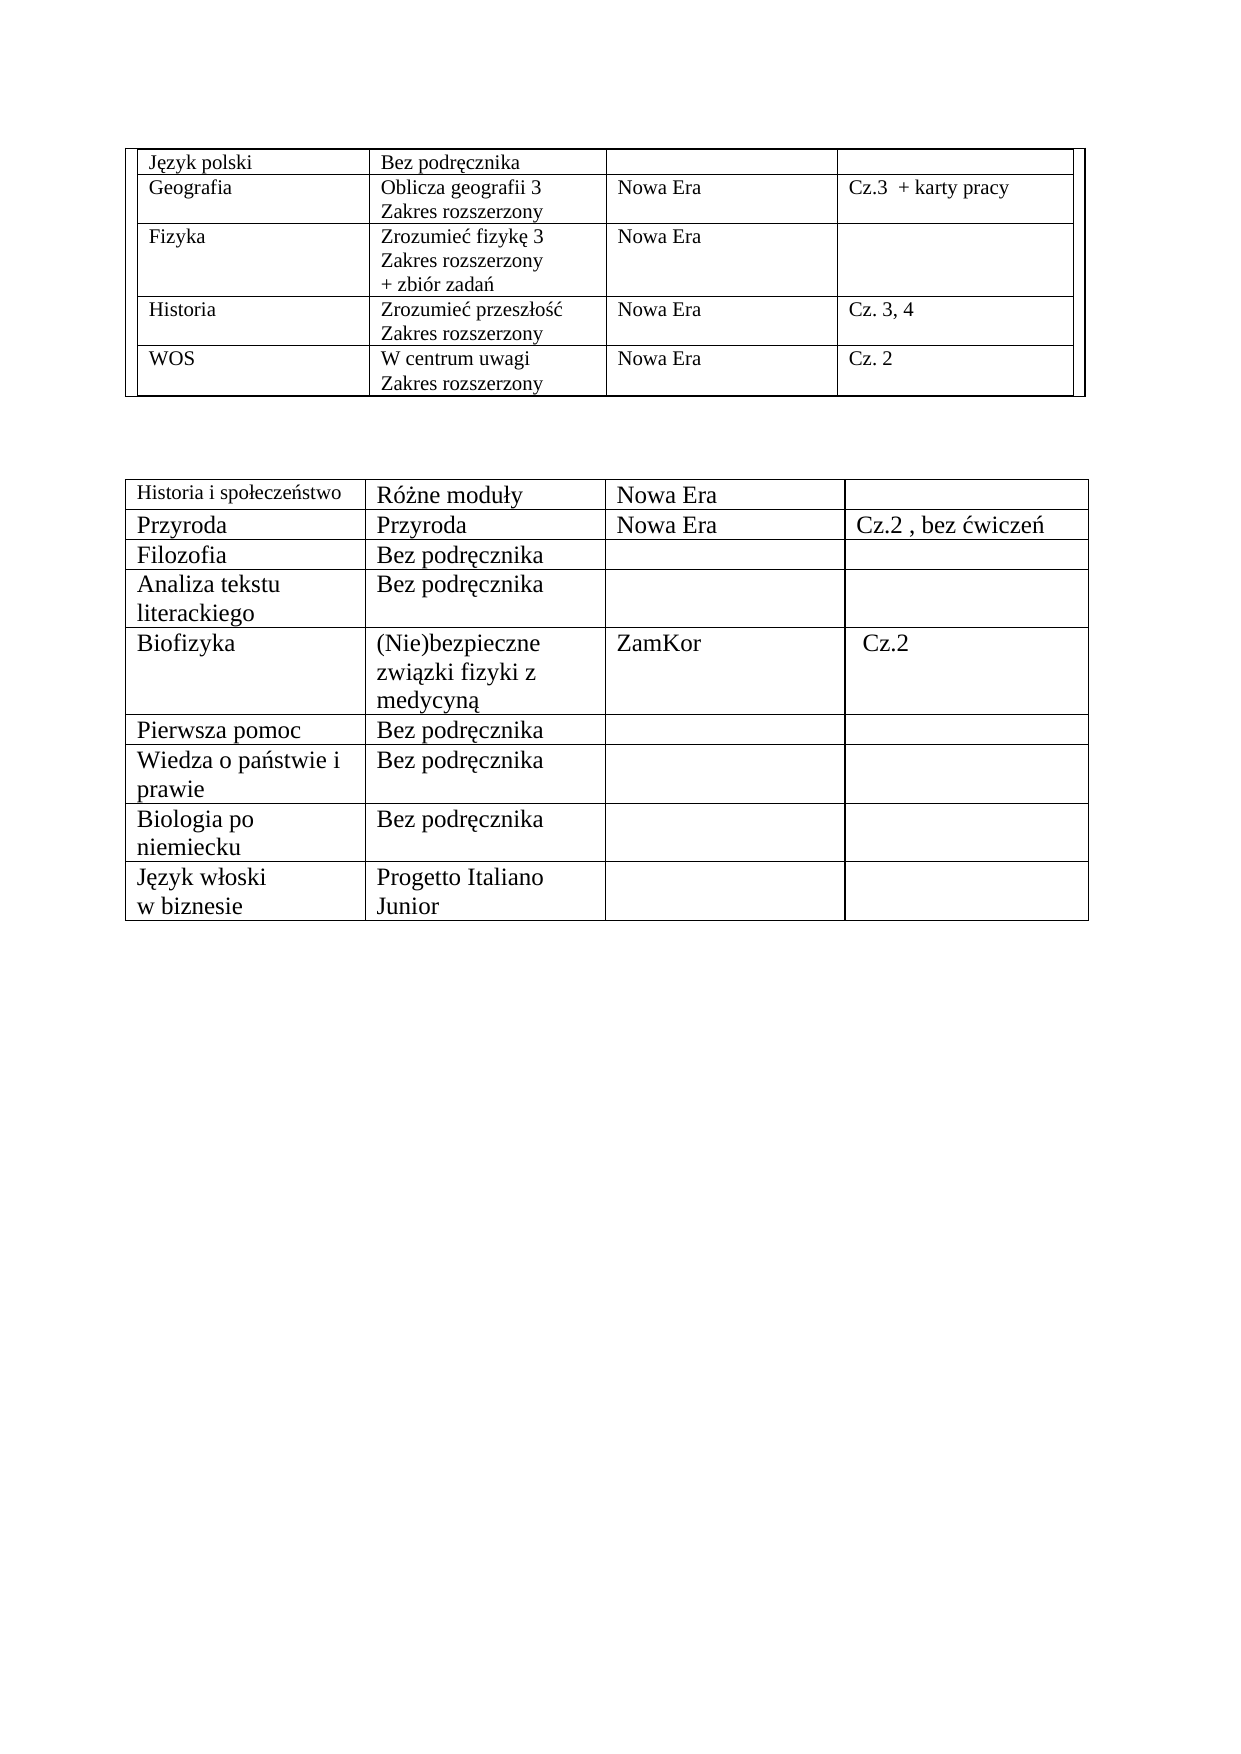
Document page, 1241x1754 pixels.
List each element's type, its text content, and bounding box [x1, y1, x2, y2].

table_header [138, 224, 369, 296]
table_cell Bez podręcznika [366, 804, 605, 861]
table_header [370, 297, 606, 345]
table_cell ZamKor [606, 628, 844, 714]
table_header [838, 224, 1073, 296]
table_header [846, 480, 1088, 509]
table_cell Bez podręcznika [366, 715, 605, 744]
table_cell [606, 745, 844, 803]
table_header [607, 346, 837, 395]
table_cell Bez podręcznika [366, 745, 605, 803]
table_header [838, 175, 1073, 223]
table_header [607, 297, 837, 345]
table_header Historia i społeczeństwo [126, 480, 365, 509]
table_header [370, 224, 606, 296]
table_cell Bez podręcznika [366, 540, 605, 568]
table_header [1074, 149, 1084, 396]
table_cell [606, 862, 844, 920]
table_cell Bez podręcznika [366, 570, 605, 627]
table_cell [606, 715, 844, 744]
table_cell [606, 570, 844, 627]
table_header [138, 297, 369, 345]
table_cell (Nie)bezpieczne związki fizyki z medycyną [366, 628, 605, 714]
table_header [370, 150, 606, 174]
table_cell Język włoski w biznesie [126, 862, 365, 920]
table_cell [846, 715, 1088, 744]
table_cell Filozofia [126, 540, 365, 568]
table_cell Przyroda [366, 510, 605, 539]
table_cell Analiza tekstu literackiego [126, 570, 365, 627]
table_cell [846, 745, 1088, 803]
table_cell Pierwsza pomoc [126, 715, 365, 744]
table_header [138, 346, 369, 395]
table_cell [846, 540, 1088, 568]
table_header [607, 175, 837, 223]
table_cell [606, 540, 844, 568]
table_cell [846, 862, 1088, 920]
table_cell Wiedza o państwie i prawie [126, 745, 365, 803]
table_header Różne moduły [366, 480, 605, 509]
table_header [138, 175, 369, 223]
table_header [370, 175, 606, 223]
table_cell [606, 804, 844, 861]
table_cell Cz.2 , bez ćwiczeń [846, 510, 1088, 539]
table_header [607, 150, 837, 174]
table_cell [846, 804, 1088, 861]
table_cell Progetto Italiano Junior [366, 862, 605, 920]
table_header [138, 150, 369, 174]
table_header [838, 297, 1073, 345]
table_header [838, 150, 1073, 174]
table_header [607, 224, 837, 296]
table_header [370, 346, 606, 395]
table_header [126, 149, 137, 396]
table_cell Przyroda [126, 510, 365, 539]
table_cell Cz.2 [846, 628, 1088, 714]
table_header [838, 346, 1073, 395]
table_cell Biologia po niemiecku [126, 804, 365, 861]
table_header Nowa Era [606, 480, 844, 509]
table_cell [846, 570, 1088, 627]
table_cell Biofizyka [126, 628, 365, 714]
table_cell Nowa Era [606, 510, 844, 539]
